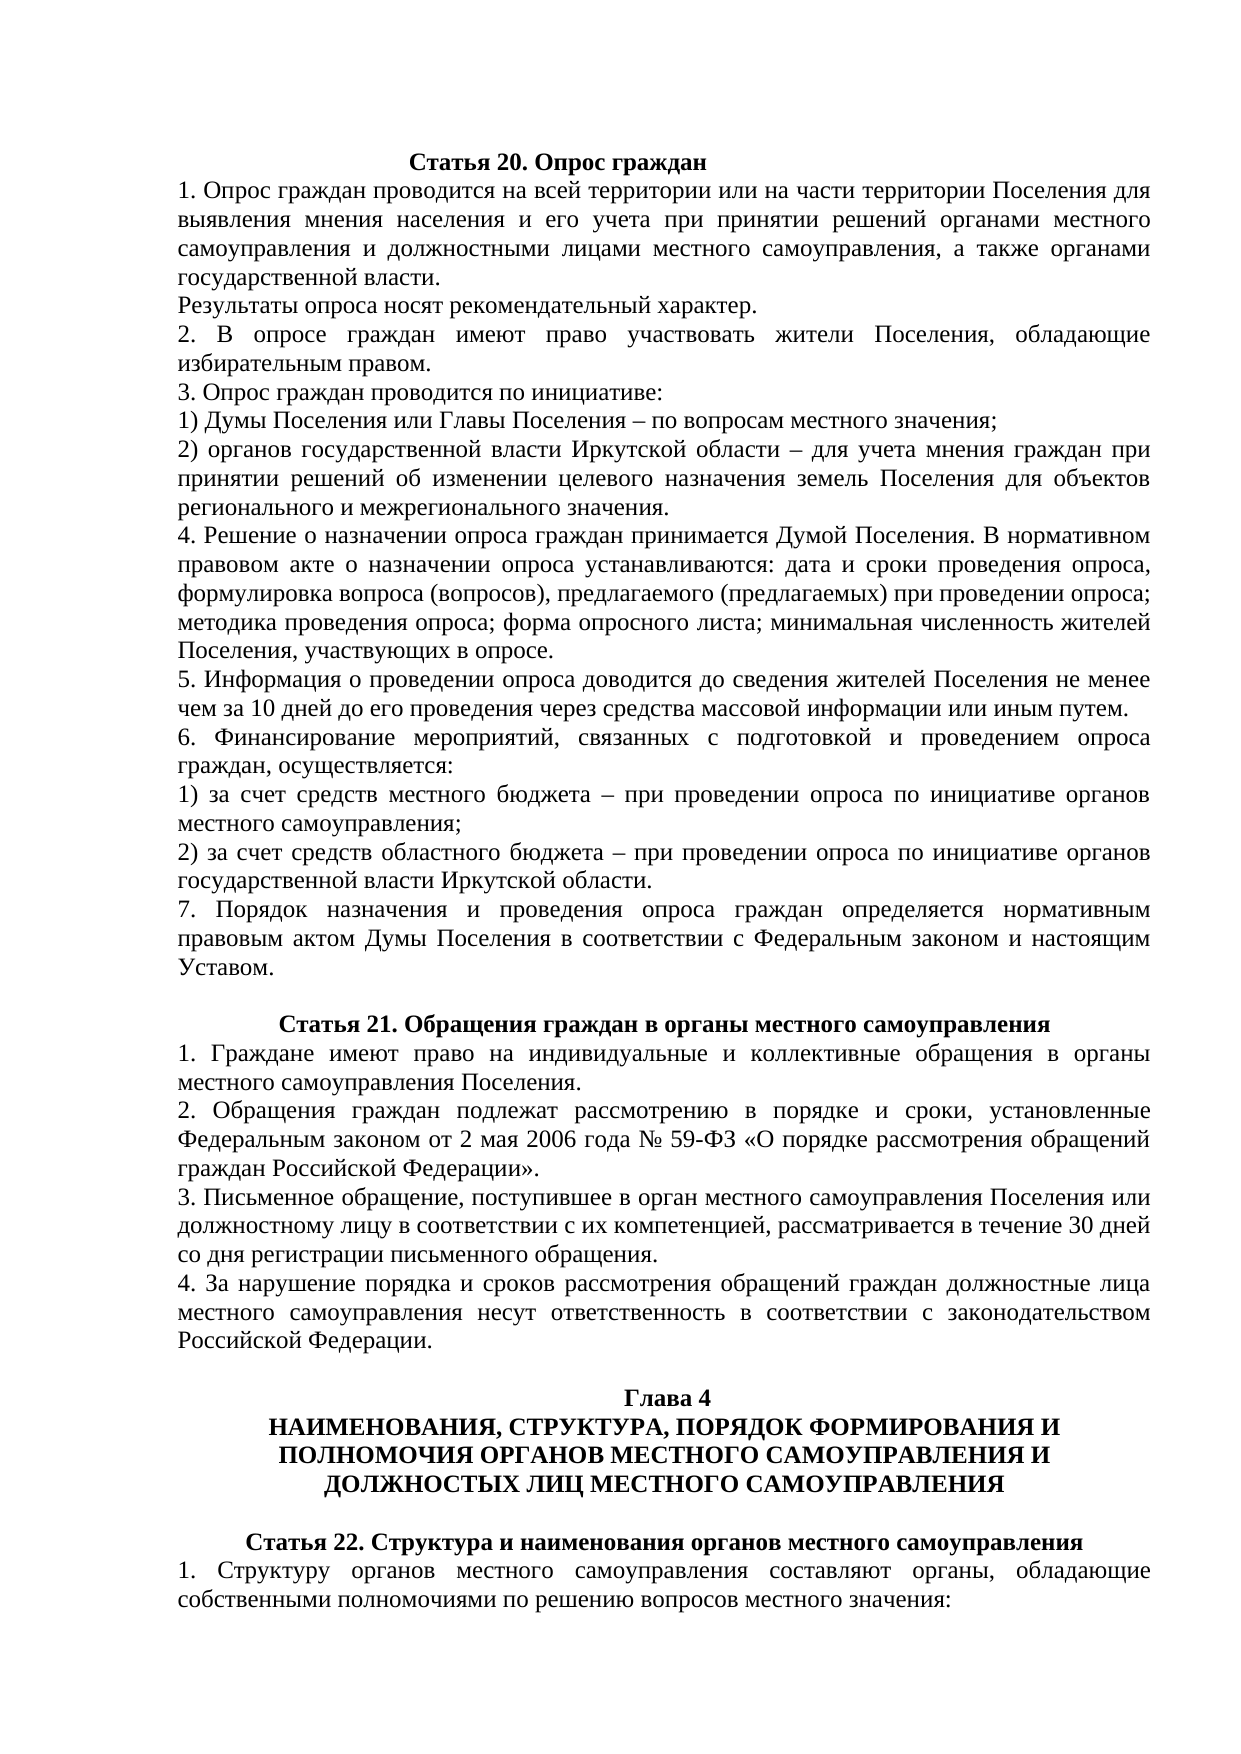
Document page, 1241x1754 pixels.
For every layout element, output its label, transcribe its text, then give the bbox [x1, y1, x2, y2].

text 4. За нарушение порядка и сроков рассмотрения обращений граждан должностные лица местного самоуправления несут ответственность в соответствии с законодательством Российской Федерации. [177, 1268, 1152, 1354]
text 2) за счет средств областного бюджета – при проведении опроса по инициативе органов государственной власти Иркутской области. [177, 837, 1152, 894]
text ДОЛЖНОСТЫХ ЛИЦ МЕСТНОГО САМОУПРАВЛЕНИЯ [177, 1469, 1152, 1498]
text 2. Обращения граждан подлежат рассмотрению в порядке и сроки, установленные Федеральным законом от 2 мая 2006 года № 59-ФЗ «О порядке рассмотрения обращений граждан Российской Федерации». [177, 1096, 1152, 1182]
text Статья 21. Обращения граждан в органы местного самоуправления [177, 1009, 1152, 1038]
text ПОЛНОМОЧИЯ ОРГАНОВ МЕСТНОГО САМОУПРАВЛЕНИЯ И [177, 1441, 1152, 1469]
text НАИМЕНОВАНИЯ, СТРУКТУРА, ПОРЯДОК ФОРМИРОВАНИЯ И [177, 1412, 1152, 1441]
text 1. Опрос граждан проводится на всей территории или на части территории Поселения для выявления мнения населения и его учета при принятии решений органами местного самоуправления и должностными лицами местного самоуправления, а также органами государственной власти. [177, 176, 1152, 291]
text Статья 22. Структура и наименования органов местного самоуправления [177, 1527, 1152, 1556]
text 1) Думы Поселения или Главы Поселения – по вопросам местного значения; [177, 406, 1152, 434]
text Глава 4 [177, 1383, 1152, 1412]
text Результаты опроса носят рекомендательный характер. [177, 291, 1152, 319]
text 3. Письменное обращение, поступившее в орган местного самоуправления Поселения или должностному лицу в соответствии с их компетенцией, рассматривается в течение 30 дней со дня регистрации письменного обращения. [177, 1182, 1152, 1268]
text 7. Порядок назначения и проведения опроса граждан определяется нормативным правовым актом Думы Поселения в соответствии с Федеральным законом и настоящим Уставом. [177, 894, 1152, 981]
text 6. Финансирование мероприятий, связанных с подготовкой и проведением опроса граждан, осуществляется: [177, 722, 1152, 779]
text 1) за счет средств местного бюджета – при проведении опроса по инициативе органов местного самоуправления; [177, 779, 1152, 837]
text 2) органов государственной власти Иркутской области – для учета мнения граждан при принятии решений об изменении целевого назначения земель Поселения для объектов регионального и межрегионального значения. [177, 434, 1152, 521]
text Статья 20. Опрос граждан [177, 147, 1152, 176]
text 2. В опросе граждан имеют право участвовать жители Поселения, обладающие избирательным правом. [177, 319, 1152, 377]
text 5. Информация о проведении опроса доводится до сведения жителей Поселения не менее чем за 10 дней до его проведения через средства массовой информации или иным путем. [177, 664, 1152, 722]
text 1. Структуру органов местного самоуправления составляют органы, обладающие собственными полномочиями по решению вопросов местного значения: [177, 1556, 1152, 1613]
text 3. Опрос граждан проводится по инициативе: [177, 377, 1152, 406]
text 1. Граждане имеют право на индивидуальные и коллективные обращения в органы местного самоуправления Поселения. [177, 1038, 1152, 1096]
text 4. Решение о назначении опроса граждан принимается Думой Поселения. В нормативном правовом акте о назначении опроса устанавливаются: дата и сроки проведения опроса, формулировка вопроса (вопросов), предлагаемого (предлагаемых) при проведении опроса; методика проведения опроса; форма опросного листа; минимальная численность жителей Поселения, участвующих в опросе. [177, 521, 1152, 664]
